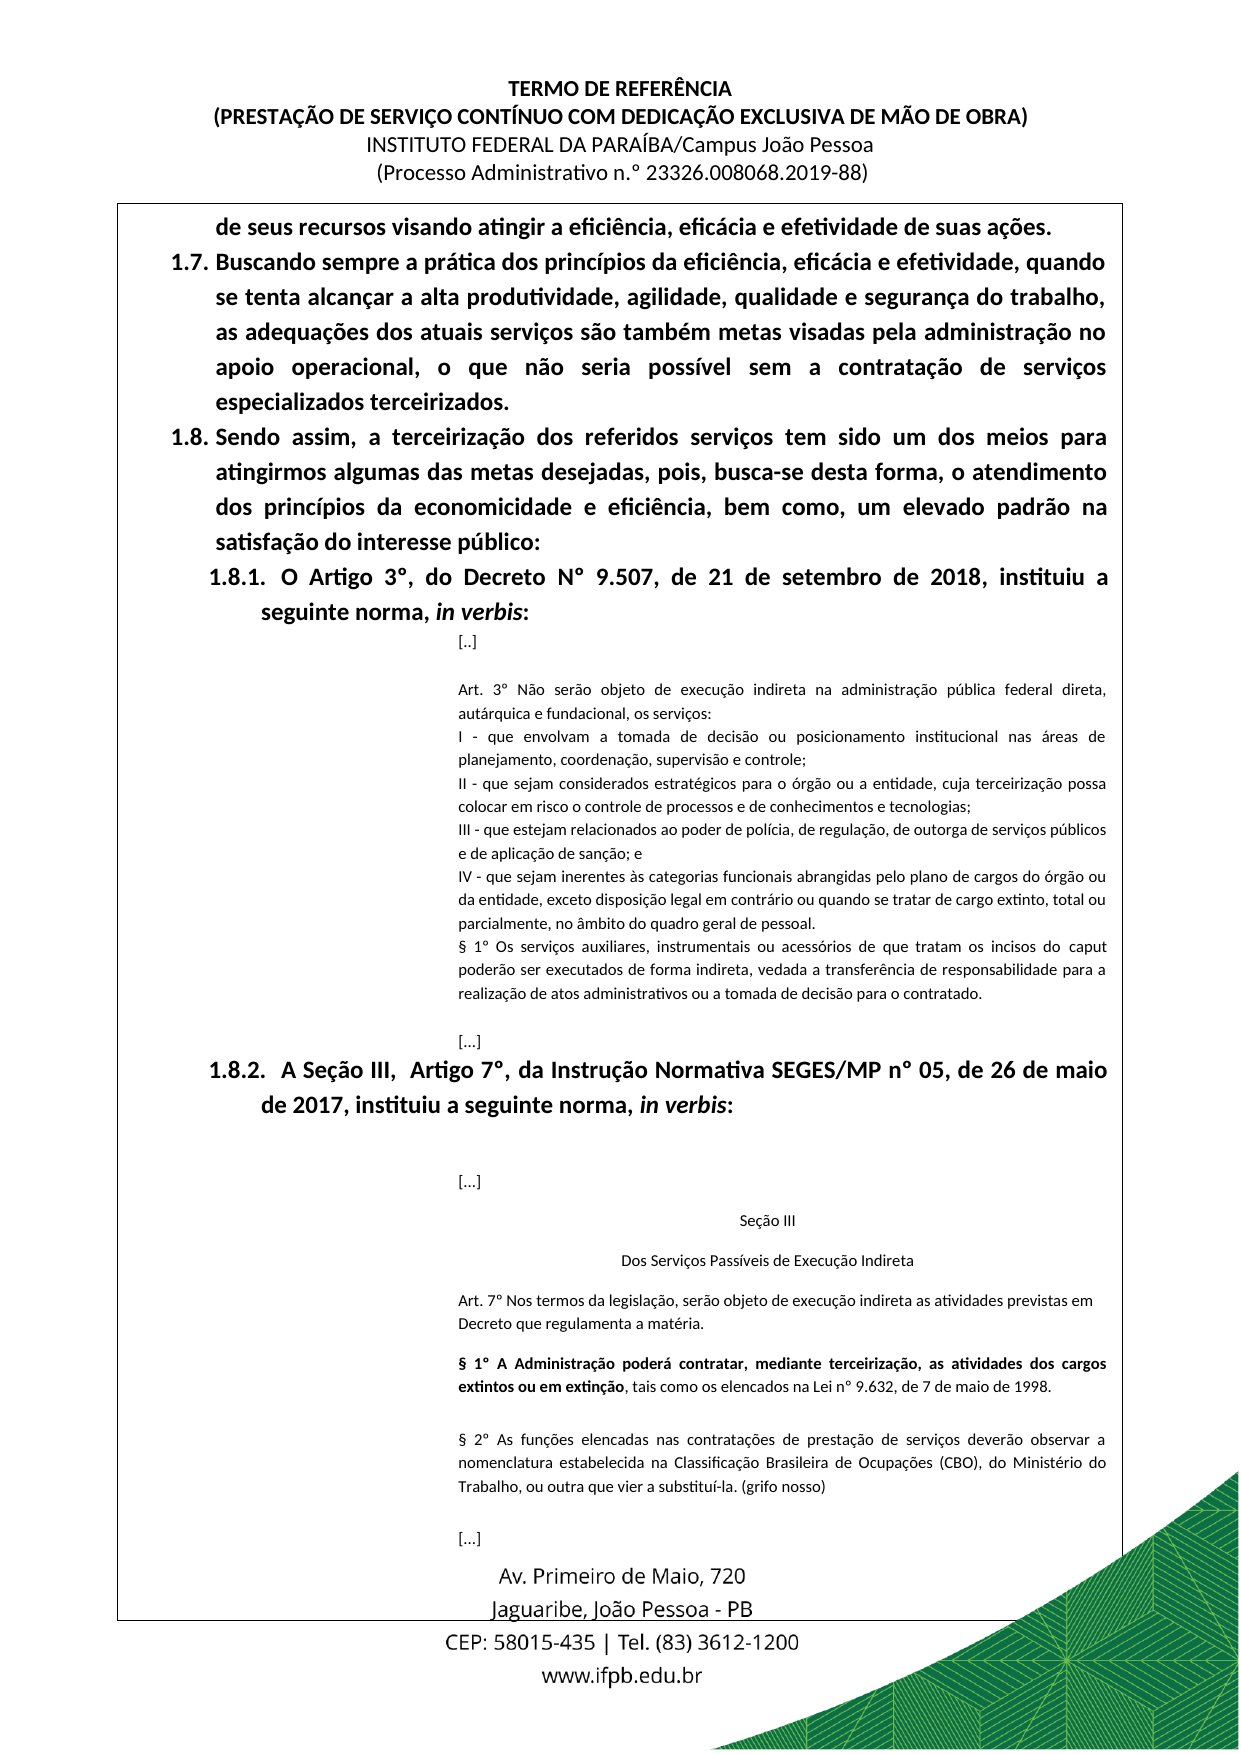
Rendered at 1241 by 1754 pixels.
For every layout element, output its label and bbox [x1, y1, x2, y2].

picture [438, 1467, 1238, 1749]
table_cell [118, 204, 1122, 1620]
